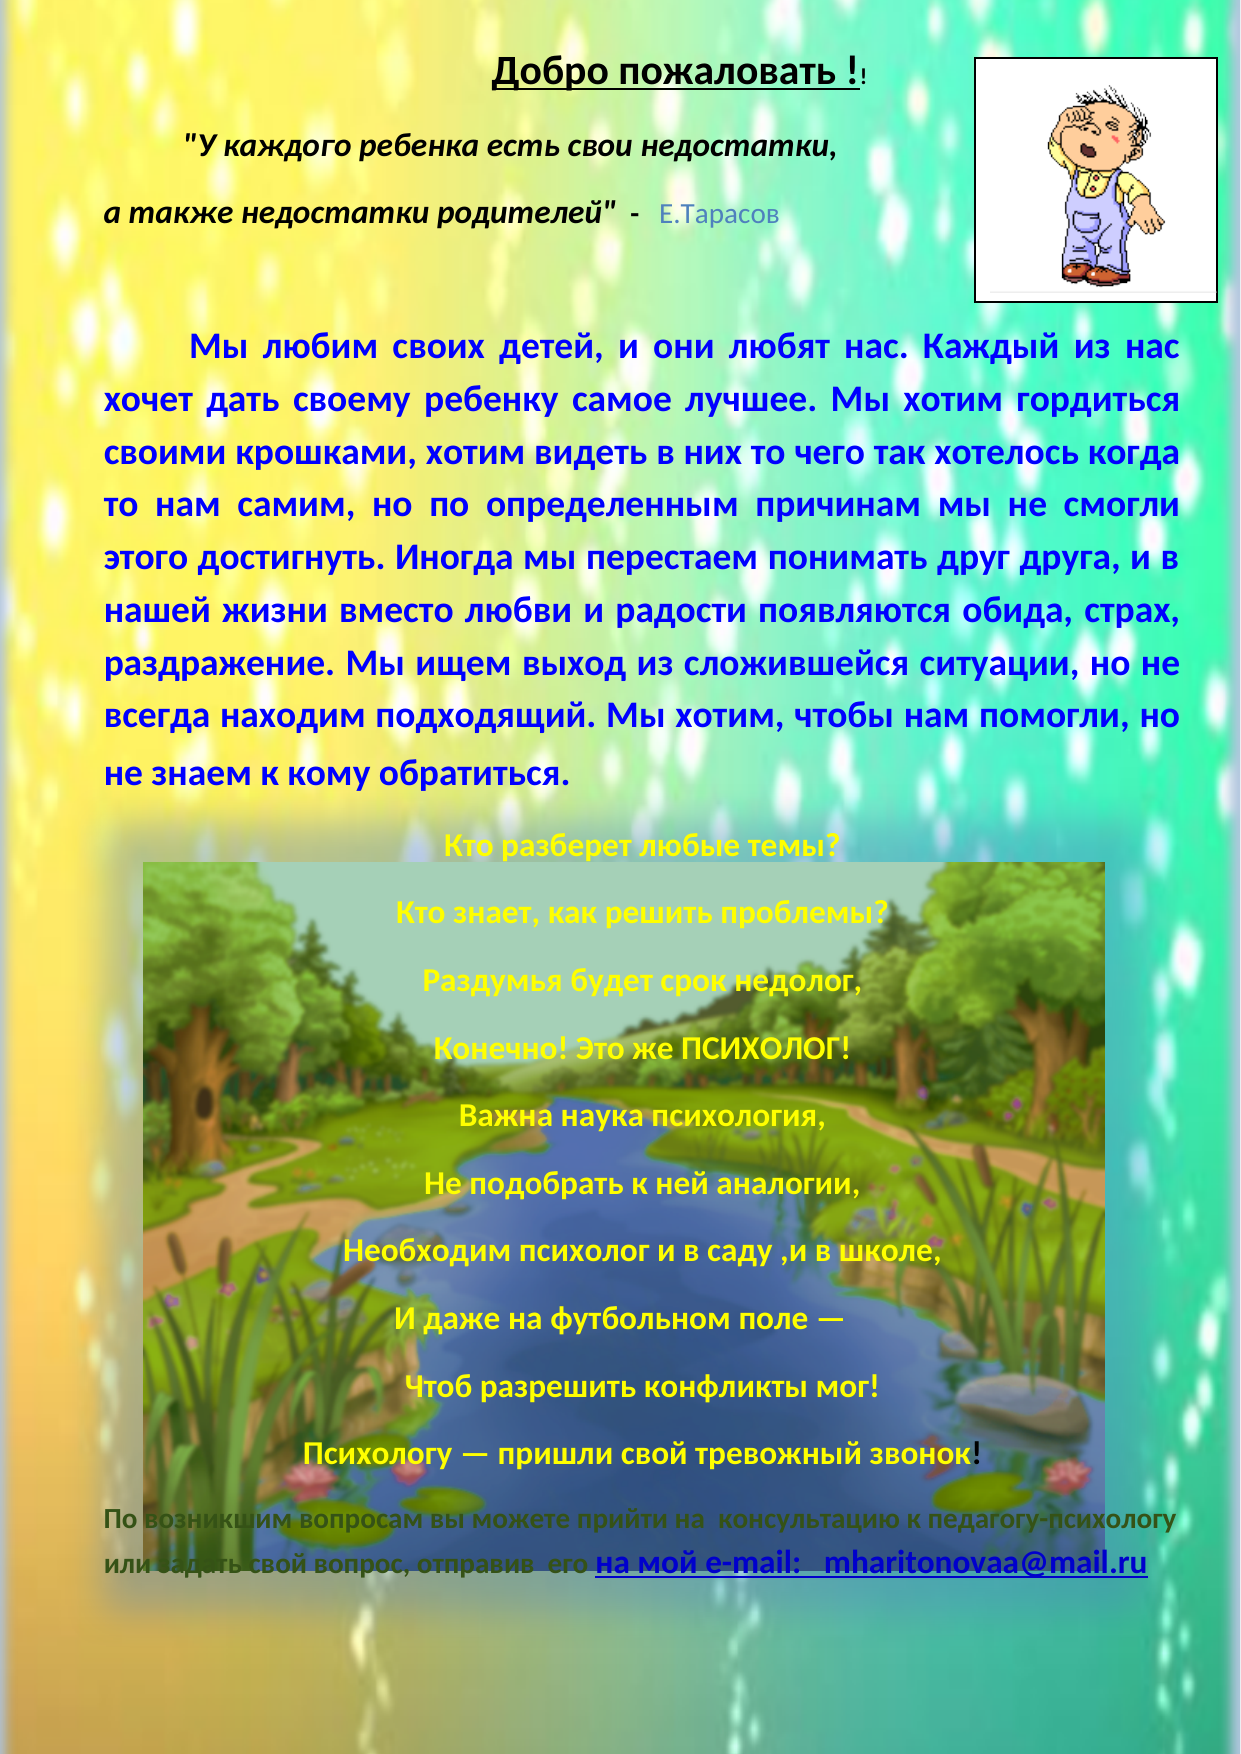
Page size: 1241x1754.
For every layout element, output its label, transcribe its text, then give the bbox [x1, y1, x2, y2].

text Не подобрать к ней аналогии, [103, 1162, 1181, 1203]
text а также недостатки родителей" - Е.Тарасов [103, 191, 974, 232]
text По возникшим вопросам вы можете прийти на консультацию к педагогу-психологу или задать свой вопрос, отправив его на мой e-mail: mharitonovaa@mail.ru [103, 1500, 1181, 1582]
text Кто разберет любые темы? [103, 824, 1181, 864]
text Необходим психолог и в саду ,и в школе, [103, 1229, 1181, 1270]
text Мы любим своих детей, и они любят нас. Каждый из нас хочет дать своему ребенку самое лучшее. Мы хотим гордиться своими крошками, хотим видеть в них то чего так хотелось когда то нам самим, но по определенным причинам мы не смогли этого достигнуть. Иногда мы перестаем понимать друг друга, и в нашей жизни вместо любви и радости появляются обида, страх, раздражение. Мы ищем выход из сложившейся ситуации, но не всегда находим подходящий. Мы хотим, чтобы нам помогли, но не знаем к кому обратиться. [103, 322, 1181, 795]
text Конечно! Это же ПСИХОЛОГ! [103, 1027, 1181, 1067]
text И даже на футбольном поле — [59, 1297, 1181, 1338]
text Раздумья будет срок недолог, [103, 959, 1181, 1000]
text Кто знает, как решить проблемы? [103, 891, 1181, 932]
text Добро пожаловать !! [177, 44, 1181, 95]
text Психологу — пришли свой тревожный звонок! [103, 1432, 1181, 1473]
text "У каждого ребенка есть свои недостатки, [177, 124, 974, 164]
text Чтоб разрешить конфликты мог! [103, 1365, 1181, 1405]
text Важна наука психология, [103, 1094, 1181, 1135]
picture [13, 0, 1223, 1754]
